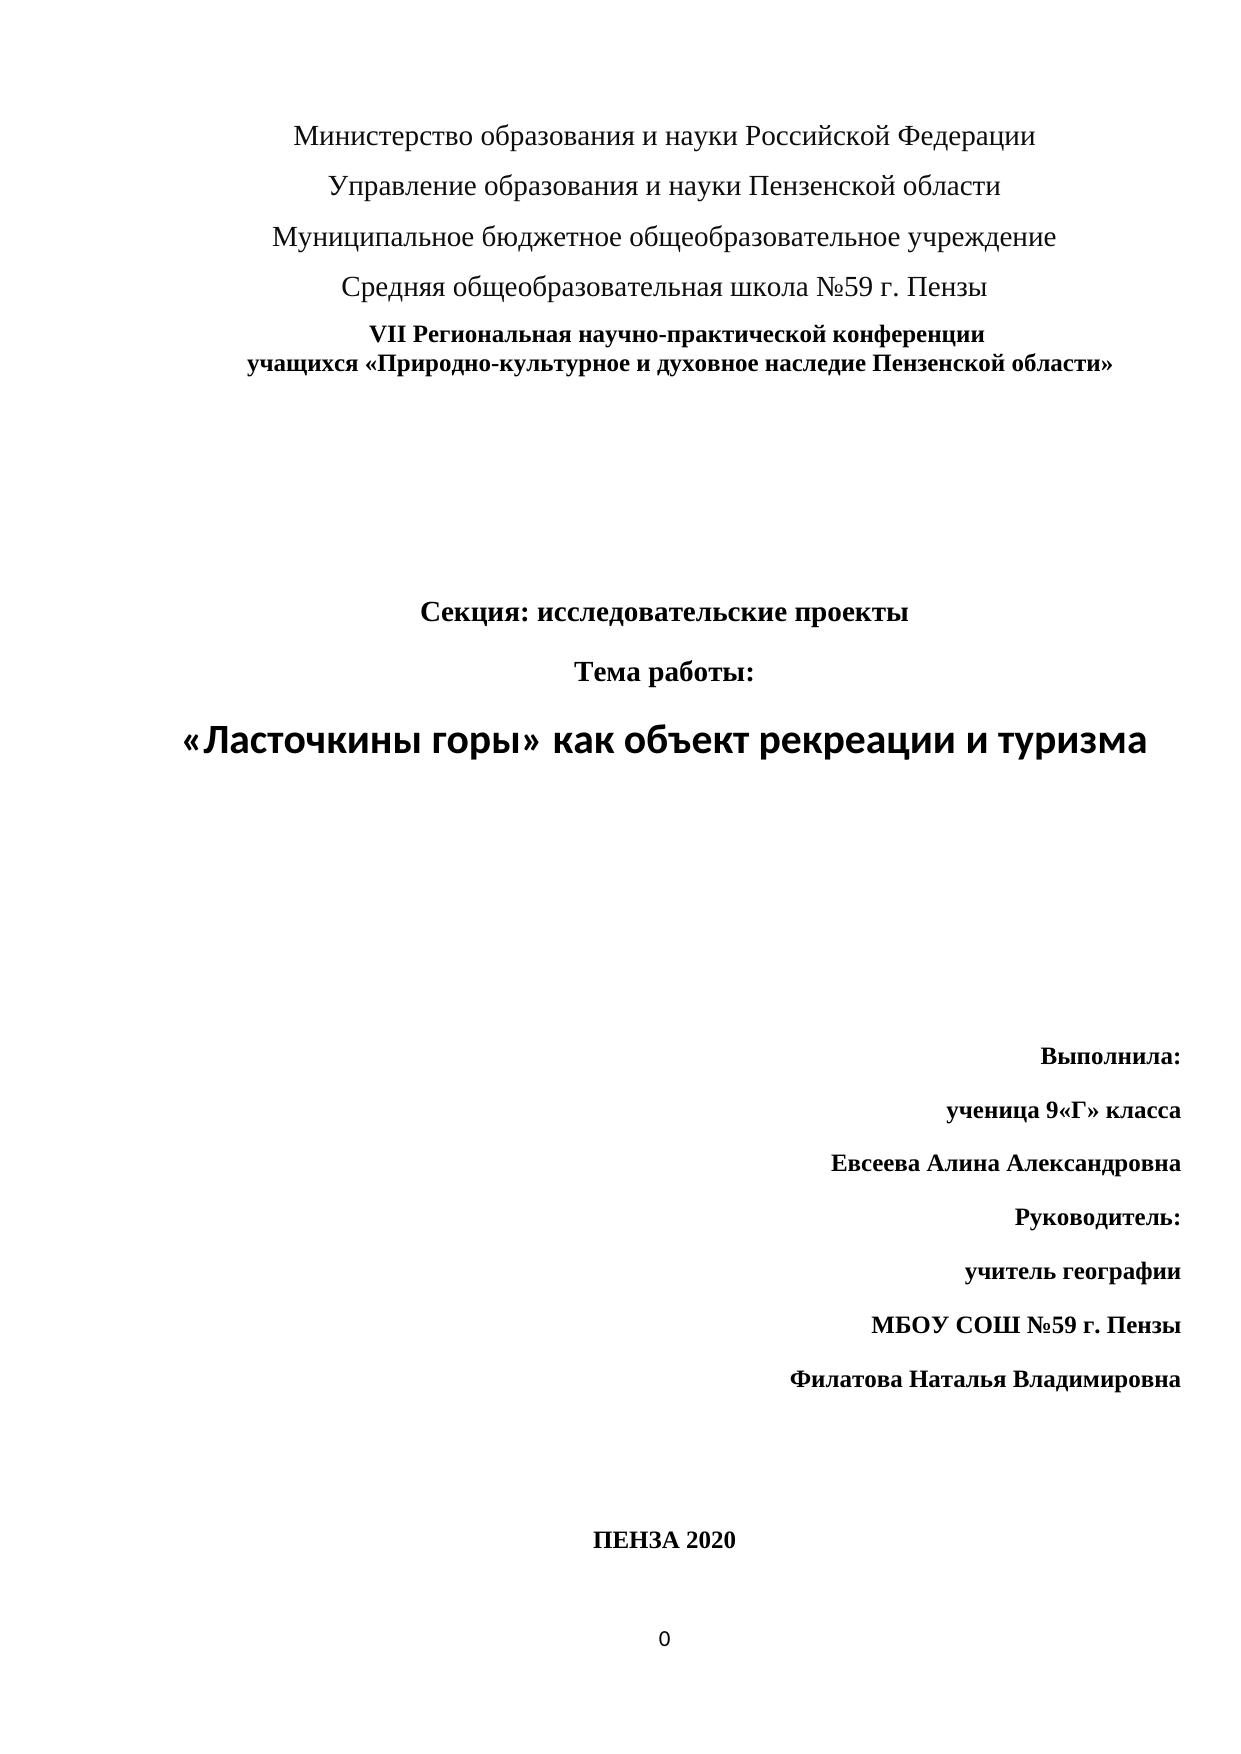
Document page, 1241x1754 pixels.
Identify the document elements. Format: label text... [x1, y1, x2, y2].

text Руководитель: [89, 1202, 1181, 1231]
text Управление образования и науки Пензенской области [148, 168, 1181, 202]
text МБОУ СОШ №59 г. Пензы [89, 1310, 1181, 1339]
text Секция: исследовательские проекты [89, 594, 1181, 628]
text Министерство образования и науки Российской Федерации [148, 118, 1181, 152]
text «Ласточкины горы» как объект рекреации и туризма [148, 713, 1181, 764]
text Тема работы: [89, 654, 1181, 687]
text учащихся «Природно-культурное и духовное наследие Пензенской области» [148, 348, 1181, 377]
text Средняя общеобразовательная школа №59 г. Пензы [148, 269, 1181, 303]
text учитель географии [89, 1256, 1181, 1285]
text ученица 9«Г» класса [89, 1095, 1181, 1123]
text Выполнила: [89, 1041, 1181, 1069]
text VII Региональная научно-практической конференции [148, 319, 1181, 348]
text Филатова Наталья Владимировна [89, 1364, 1181, 1393]
text ПЕНЗА 2020 [89, 1526, 1181, 1554]
text Муниципальное бюджетное общеобразовательное учреждение [148, 219, 1181, 252]
text Евсеева Алина Александровна [89, 1148, 1181, 1177]
